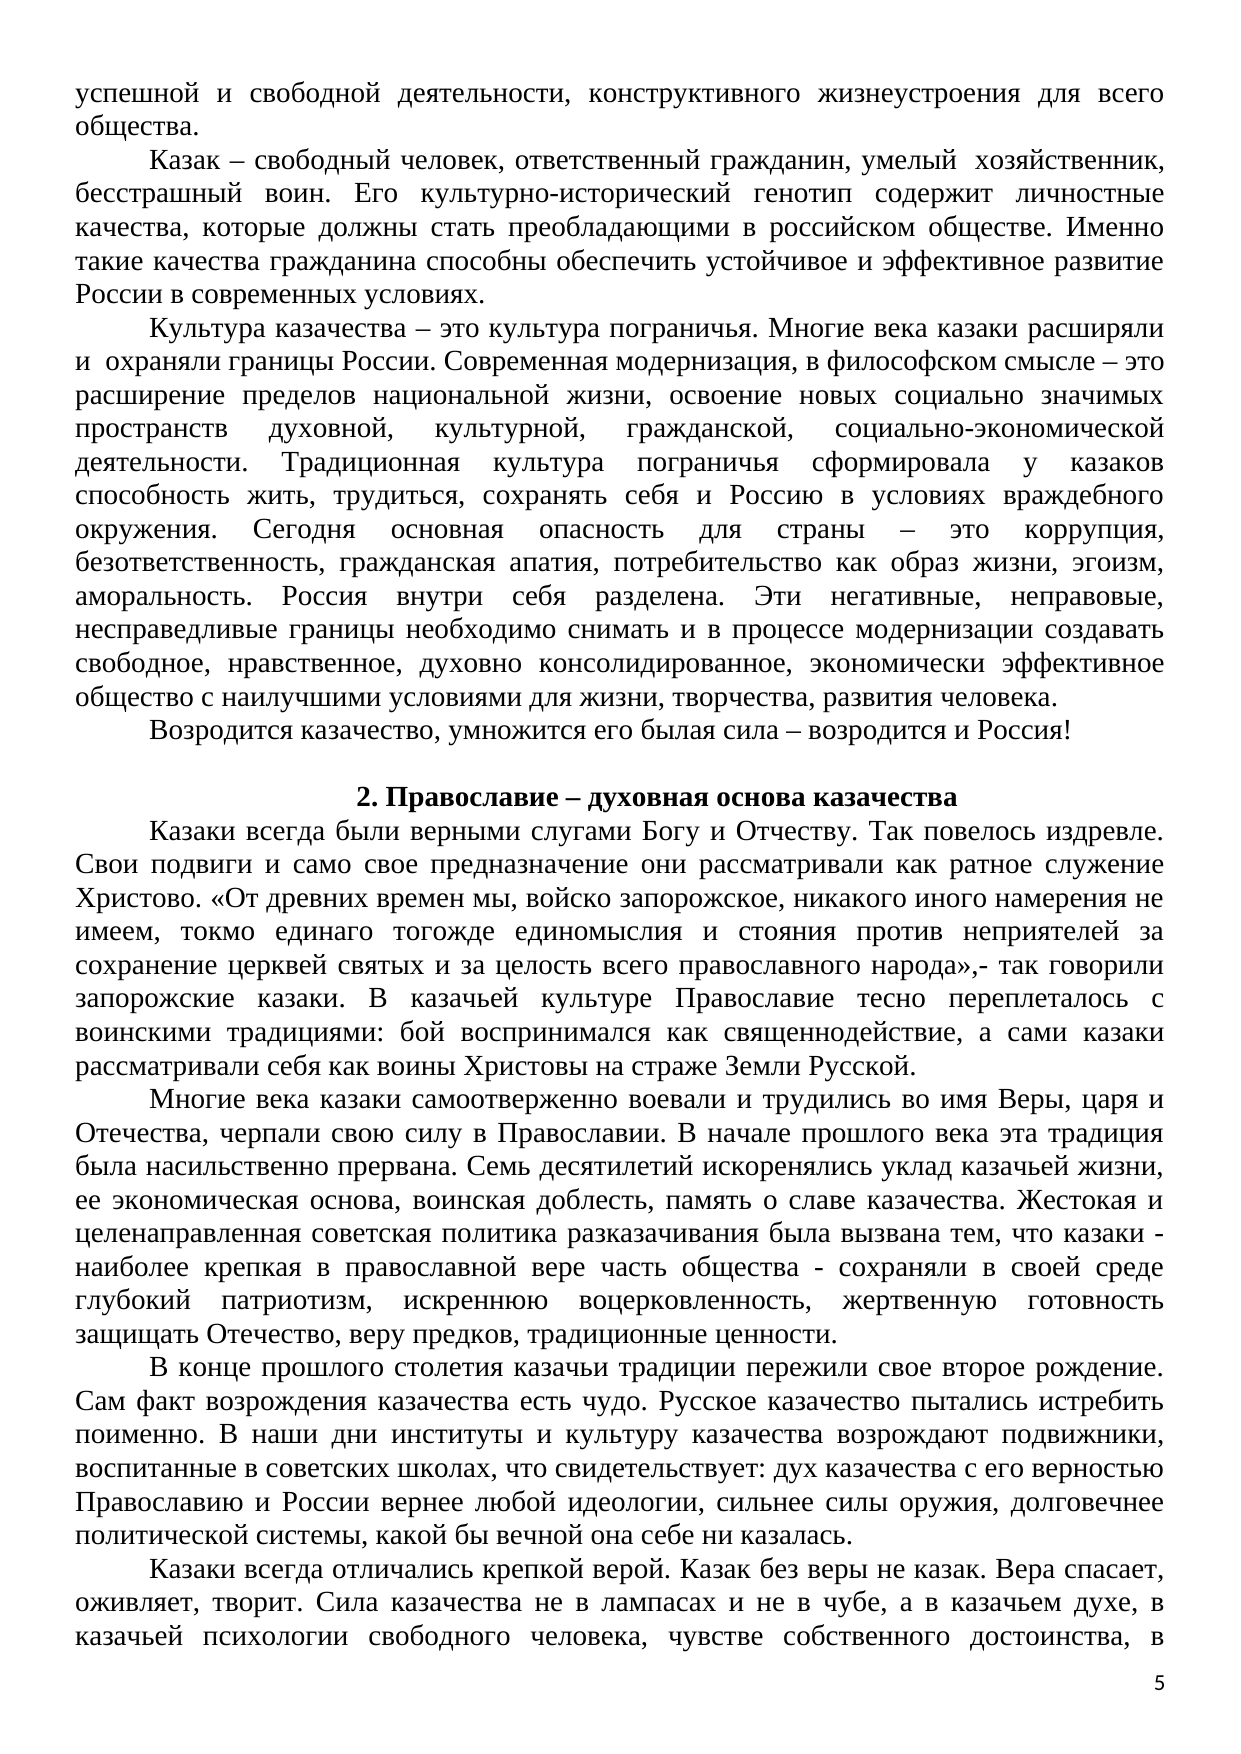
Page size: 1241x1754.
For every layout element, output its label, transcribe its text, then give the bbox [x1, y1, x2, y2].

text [75, 1551, 1165, 1651]
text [75, 75, 1165, 142]
text Возродится казачество, умножится его былая сила – возродится и Россия! [75, 712, 1165, 746]
text В конце прошлого столетия казачьи традиции пережили свое второе рождение. Сам факт возрождения казачества есть чудо. Русское казачество пытались истребить поименно. В наши дни институты и культуру казачества возрождают подвижники, воспитанные в советских школах, что свидетельствует: дух казачества с его верностью Православию и России вернее любой идеологии, сильнее силы оружия, долговечнее политической системы, какой бы вечной она себе ни казалась. [75, 1349, 1165, 1551]
text 2. Православие – духовная основа казачества [75, 779, 1165, 813]
text Казак – свободный человек, ответственный гражданин, умелый хозяйственник, бесстрашный воин. Его культурно-исторический генотип содержит личностные качества, которые должны стать преобладающими в российском обществе. Именно такие качества гражданина способны обеспечить устойчивое и эффективное развитие России в современных условиях. [75, 142, 1165, 310]
text Казаки всегда были верными слугами Богу и Отчеству. Так повелось издревле. Свои подвиги и само свое предназначение они рассматривали как ратное служение Христово. «От древних времен мы, войско запорожское, никакого иного намерения не имеем, токмо единаго тогожде единомыслия и стояния против неприятелей за сохранение церквей святых и за целость всего православного народа»,- так говорили запорожские казаки. В казачьей культуре Православие тесно переплеталось с воинскими традициями: бой воспринимался как священнодействие, а сами казаки рассматривали себя как воины Христовы на страже Земли Русской. [75, 813, 1165, 1081]
text Многие века казаки самоотверженно воевали и трудились во имя Веры, царя и Отечества, черпали свою силу в Православии. В начале прошлого века эта традиция была насильственно прервана. Семь десятилетий искоренялись уклад казачьей жизни, ее экономическая основа, воинская доблесть, память о славе казачества. Жестокая и целенаправленная советская политика разказачивания была вызвана тем, что казаки - наиболее крепкая в православной вере часть общества - сохраняли в своей среде глубокий патриотизм, искреннюю воцерковленность, жертвенную готовность защищать Отечество, веру предков, традиционные ценности. [75, 1081, 1165, 1349]
text Культура казачества – это культура пограничья. Многие века казаки расширяли и охраняли границы России. Современная модернизация, в философском смысле – это расширение пределов национальной жизни, освоение новых социально значимых пространств духовной, культурной, гражданской, социально-экономической деятельности. Традиционная культура пограничья сформировала у казаков способность жить, трудиться, сохранять себя и Россию в условиях враждебного окружения. Сегодня основная опасность для страны – это коррупция, безответственность, гражданская апатия, потребительство как образ жизни, эгоизм, аморальность. Россия внутри себя разделена. Эти негативные, неправовые, несправедливые границы необходимо снимать и в процессе модернизации создавать свободное, нравственное, духовно консолидированное, экономически эффективное общество с наилучшими условиями для жизни, творчества, развития человека. [75, 310, 1165, 712]
